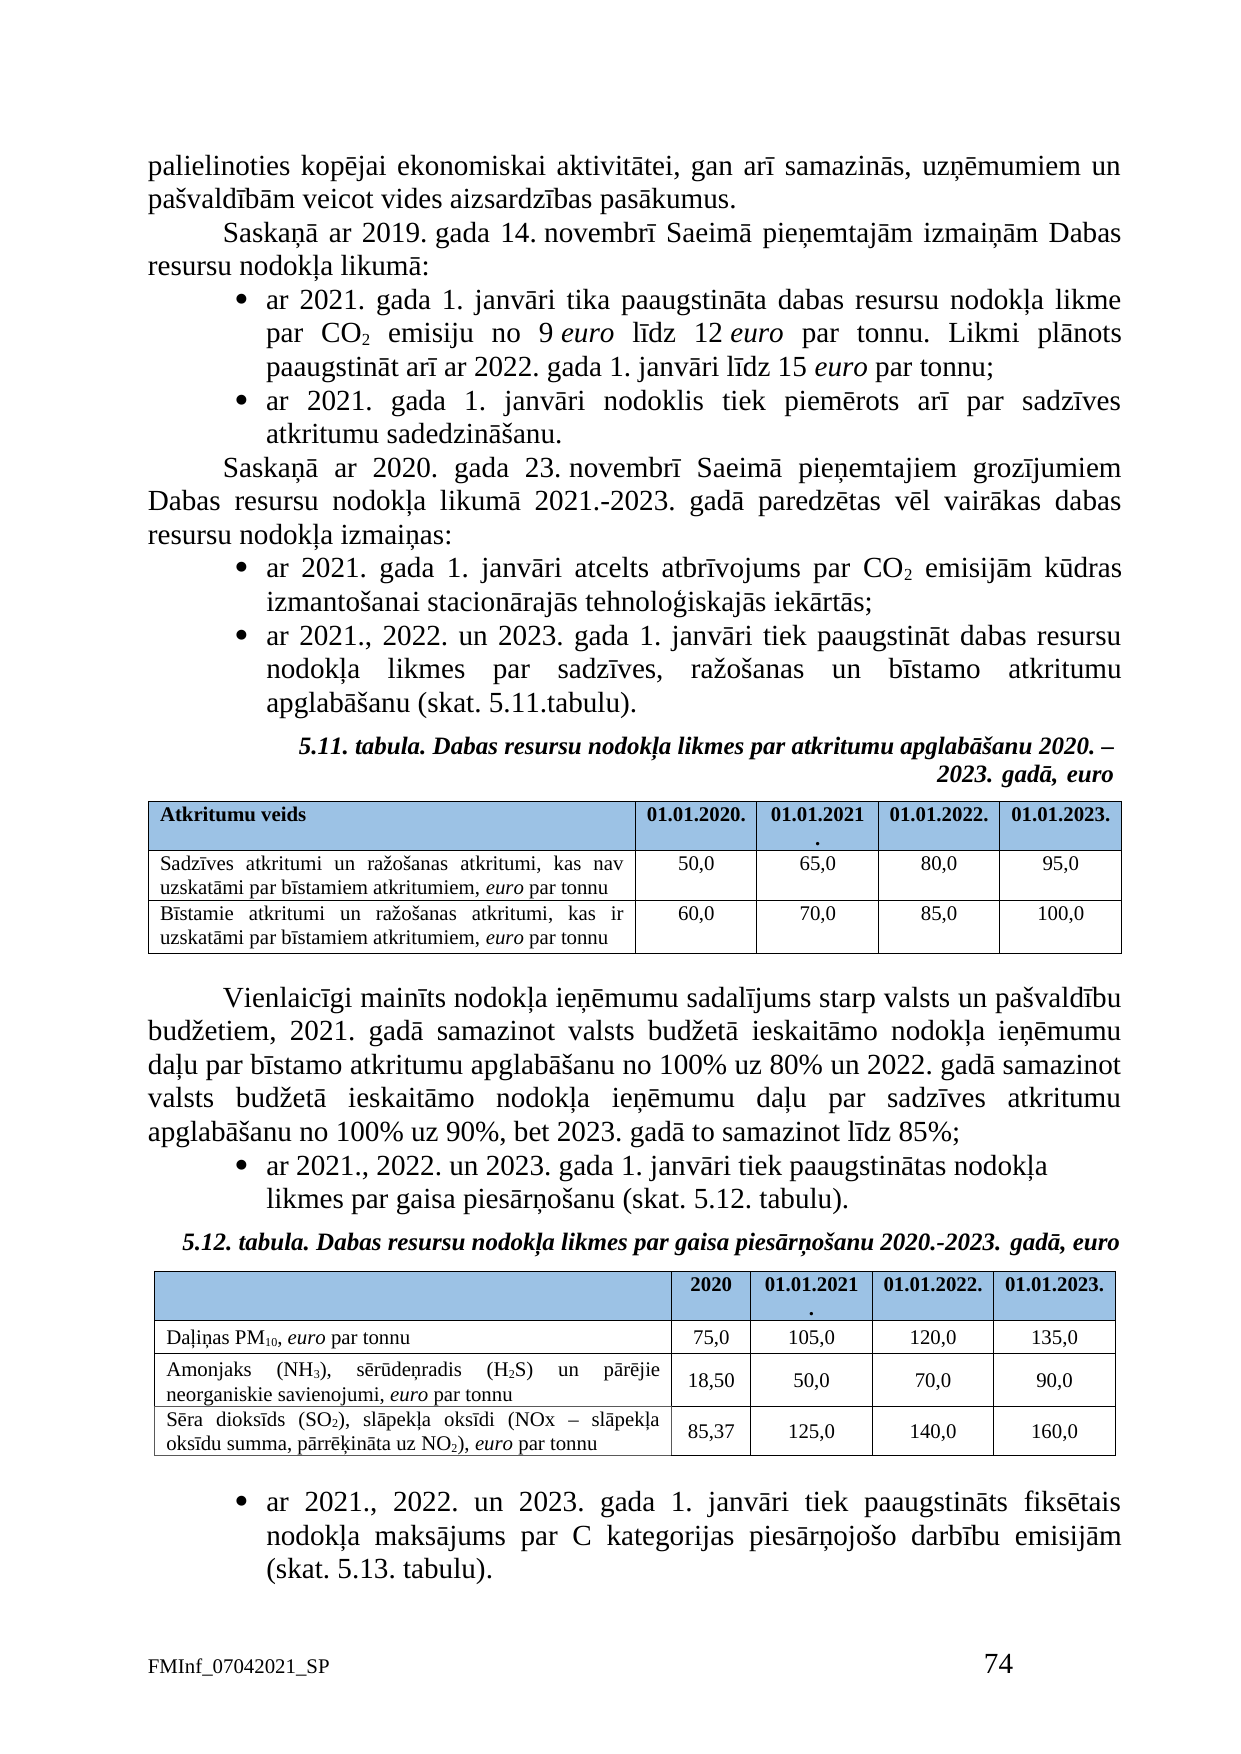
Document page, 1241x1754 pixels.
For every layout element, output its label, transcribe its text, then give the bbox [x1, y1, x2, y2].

list ar 2021. gada 1. janvāri atcelts atbrīvojums par CO2 emisijām kūdras izmantošanai stacionārajās tehnoloģiskajās iekārtās; [236, 550, 1122, 618]
table_cell 70,0 [873, 1354, 993, 1406]
text Vienlaicīgi mainīts nodokļa ieņēmumu sadalījums starp valsts un pašvaldību budžetiem, 2021. gadā samazinot valsts budžetā ieskaitāmo nodokļa ieņēmumu daļu par bīstamo atkritumu apglabāšanu no 100% uz 80% un 2022. gadā samazinot valsts budžetā ieskaitāmo nodokļa ieņēmumu daļu par sadzīves atkritumu apglabāšanu no 100% uz 90%, bet 2023. gadā to samazinot līdz 85%; [148, 980, 1122, 1148]
table_cell 50,0 [751, 1354, 872, 1406]
table_cell 135,0 [994, 1321, 1115, 1353]
table_cell 105,0 [751, 1321, 872, 1353]
table_header 01.01.2021. [757, 802, 878, 850]
table_cell 140,0 [873, 1407, 993, 1455]
list ar 2021. gada 1. janvāri nodoklis tiek piemērots arī par sadzīves atkritumu sadedzināšanu. [236, 383, 1122, 450]
table_cell 18,50 [672, 1354, 750, 1406]
table_cell Sēra dioksīds (SO2), slāpekļa oksīdi (NOx – slāpekļa oksīdu summa, pārrēķināta uz NO2), euro par tonnu [155, 1407, 671, 1455]
table_cell 85,37 [672, 1407, 750, 1455]
table_cell 65,0 [757, 851, 878, 900]
list ar 2021., 2022. un 2023. gada 1. janvāri tiek paaugstināt dabas resursu nodokļa likmes par sadzīves, ražošanas un bīstamo atkritumu apglabāšanu (skat. 5.11.tabulu). [236, 618, 1122, 718]
table_cell 75,0 [672, 1321, 750, 1353]
table_header 01.01.2020. [636, 802, 756, 850]
table_header [155, 1272, 671, 1320]
text 5.11. tabula. Dabas resursu nodokļa likmes par atkritumu apglabāšanu 2020. – 2023. gadā, euro [148, 731, 1116, 788]
table_header 2020 [672, 1272, 750, 1320]
table_header 01.01.2023. [1000, 802, 1121, 850]
text Saskaņā ar 2019. gada 14. novembrī Saeimā pieņemtajām izmaiņām Dabas resursu nodokļa likumā: [148, 215, 1122, 282]
list ar 2021., 2022. un 2023. gada 1. janvāri tiek paaugstinātas nodokļa likmes par gaisa piesārņošanu (skat. 5.12. tabulu). [236, 1148, 1122, 1215]
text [148, 148, 1122, 215]
table_header 01.01.2022. [879, 802, 999, 850]
table_cell 50,0 [636, 851, 756, 900]
table_header 01.01.2023. [994, 1272, 1115, 1320]
list ar 2021. gada 1. janvāri tika paaugstināta dabas resursu nodokļa likme par CO2 emisiju no 9 euro līdz 12 euro par tonnu. Likmi plānots paaugstināt arī ar 2022. gada 1. janvāri līdz 15 euro par tonnu; [236, 282, 1122, 383]
table_cell 60,0 [636, 901, 756, 952]
table_cell Sadzīves atkritumi un ražošanas atkritumi, kas nav uzskatāmi par bīstamiem atkritumiem, euro par tonnu [149, 851, 635, 900]
text Saskaņā ar 2020. gada 23. novembrī Saeimā pieņemtajiem grozījumiem Dabas resursu nodokļa likumā 2021.-2023. gadā paredzētas vēl vairākas dabas resursu nodokļa izmaiņas: [148, 450, 1122, 550]
table_cell 90,0 [994, 1354, 1115, 1406]
text 5.12. tabula. Dabas resursu nodokļa likmes par gaisa piesārņošanu 2020.-2023. gadā, euro [148, 1227, 1122, 1256]
table_cell 100,0 [1000, 901, 1121, 952]
table_cell Daļiņas PM10, euro par tonnu [155, 1321, 671, 1353]
table_cell Amonjaks (NH3), sērūdeņradis (H2S) un pārējie neorganiskie savienojumi, euro par tonnu [155, 1354, 671, 1406]
table_header 01.01.2022. [873, 1272, 993, 1320]
table_cell Bīstamie atkritumi un ražošanas atkritumi, kas ir uzskatāmi par bīstamiem atkritumiem, euro par tonnu [149, 901, 635, 952]
table_cell 95,0 [1000, 851, 1121, 900]
table_cell 120,0 [873, 1321, 993, 1353]
table_cell 70,0 [757, 901, 878, 952]
table_cell 160,0 [994, 1407, 1115, 1455]
list ar 2021., 2022. un 2023. gada 1. janvāri tiek paaugstināts fiksētais nodokļa maksājums par C kategorijas piesārņojošo darbību emisijām (skat. 5.13. tabulu). [236, 1484, 1122, 1585]
table_cell 85,0 [879, 901, 999, 952]
table_header Atkritumu veids [149, 802, 635, 850]
table_cell 80,0 [879, 851, 999, 900]
table_header 01.01.2021. [751, 1272, 872, 1320]
table_cell 125,0 [751, 1407, 872, 1455]
